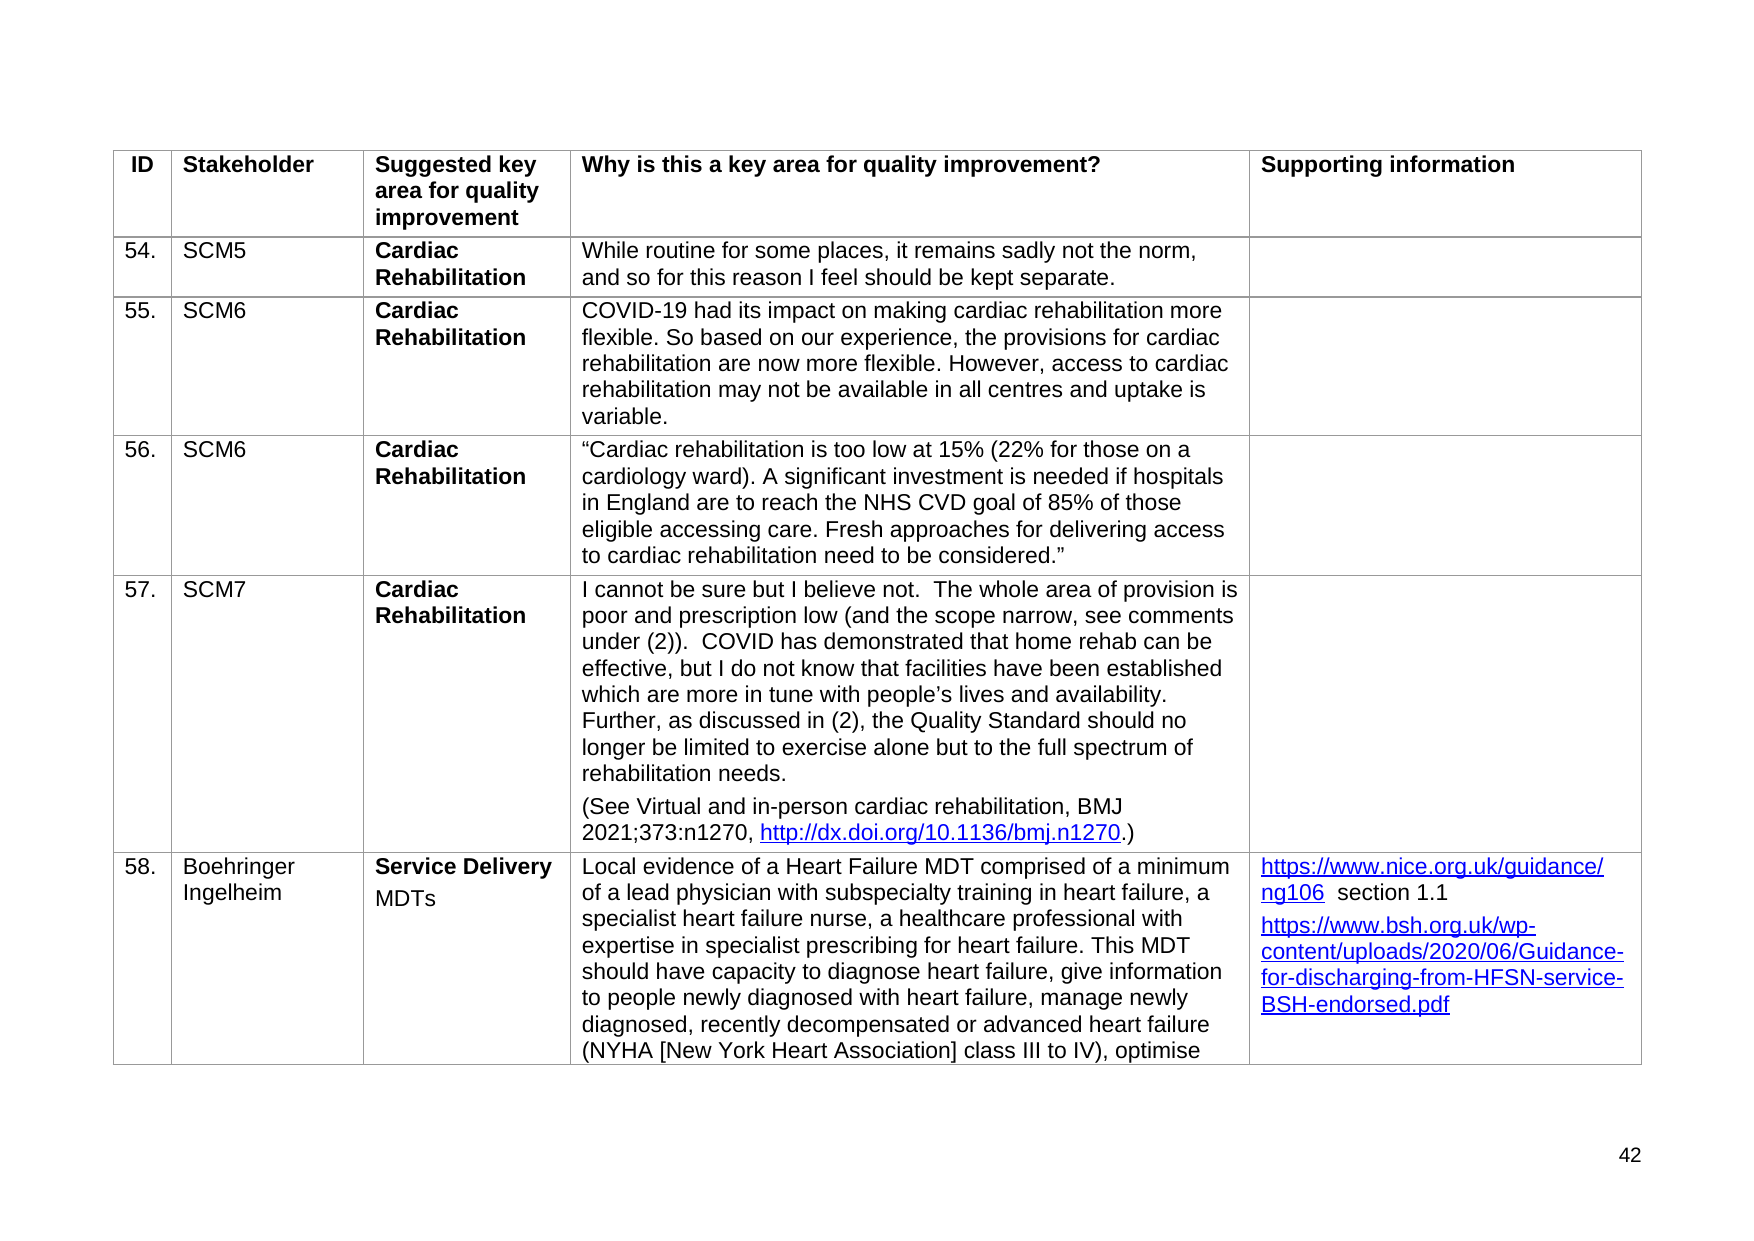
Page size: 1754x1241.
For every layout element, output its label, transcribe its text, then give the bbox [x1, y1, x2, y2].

table_cell Cardiac Rehabilitation [364, 436, 570, 574]
table_cell [114, 238, 171, 296]
table_cell [1250, 436, 1641, 574]
table_header Supporting information [1250, 151, 1641, 236]
table_cell SCM5 [172, 238, 363, 296]
table_cell SCM7 [172, 576, 363, 852]
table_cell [571, 853, 1249, 1063]
table_header ID [114, 151, 171, 236]
table_header Stakeholder [172, 151, 363, 236]
table_cell Cardiac Rehabilitation [364, 238, 570, 296]
table_cell [114, 853, 171, 1063]
table_cell [114, 298, 171, 435]
table_header Why is this a key area for quality improvement? [571, 151, 1249, 236]
table_cell SCM6 [172, 298, 363, 435]
table_cell [114, 576, 171, 852]
table_cell Cardiac Rehabilitation [364, 298, 570, 435]
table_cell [1250, 853, 1641, 1063]
table_cell Service Delivery MDTs [364, 853, 570, 1063]
table_cell While routine for some places, it remains sadly not the norm, and so for this reason I feel should be kept separate. [571, 238, 1249, 296]
table_cell [1250, 576, 1641, 852]
table_cell COVID-19 had its impact on making cardiac rehabilitation more flexible. So based on our experience, the provisions for cardiac rehabilitation are now more flexible. However, access to cardiac rehabilitation may not be available in all centres and uptake is variable. [571, 298, 1249, 435]
table_cell Boehringer Ingelheim [172, 853, 363, 1063]
table_header Suggested key area for quality improvement [364, 151, 570, 236]
table_cell [114, 436, 171, 574]
table_cell SCM6 [172, 436, 363, 574]
table_cell [1250, 298, 1641, 435]
table_cell Cardiac Rehabilitation [364, 576, 570, 852]
table_cell “Cardiac rehabilitation is too low at 15% (22% for those on a cardiology ward). A significant investment is needed if hospitals in England are to reach the NHS CVD goal of 85% of those eligible accessing care. Fresh approaches for delivering access to cardiac rehabilitation need to be considered.” [571, 436, 1249, 574]
table_cell [1250, 238, 1641, 296]
table_cell I cannot be sure but I believe not. The whole area of provision is poor and prescription low (and the scope narrow, see comments under (2)). COVID has demonstrated that home rehab can be effective, but I do not know that facilities have been established which are more in tune with people’s lives and availability. Further, as discussed in (2), the Quality Standard should no longer be limited to exercise alone but to the full spectrum of rehabilitation needs. (See Virtual and in-person cardiac rehabilitation, BMJ 2021;373:n1270, http://dx.doi.org/10.1136/bmj.n1270.) [571, 576, 1249, 852]
